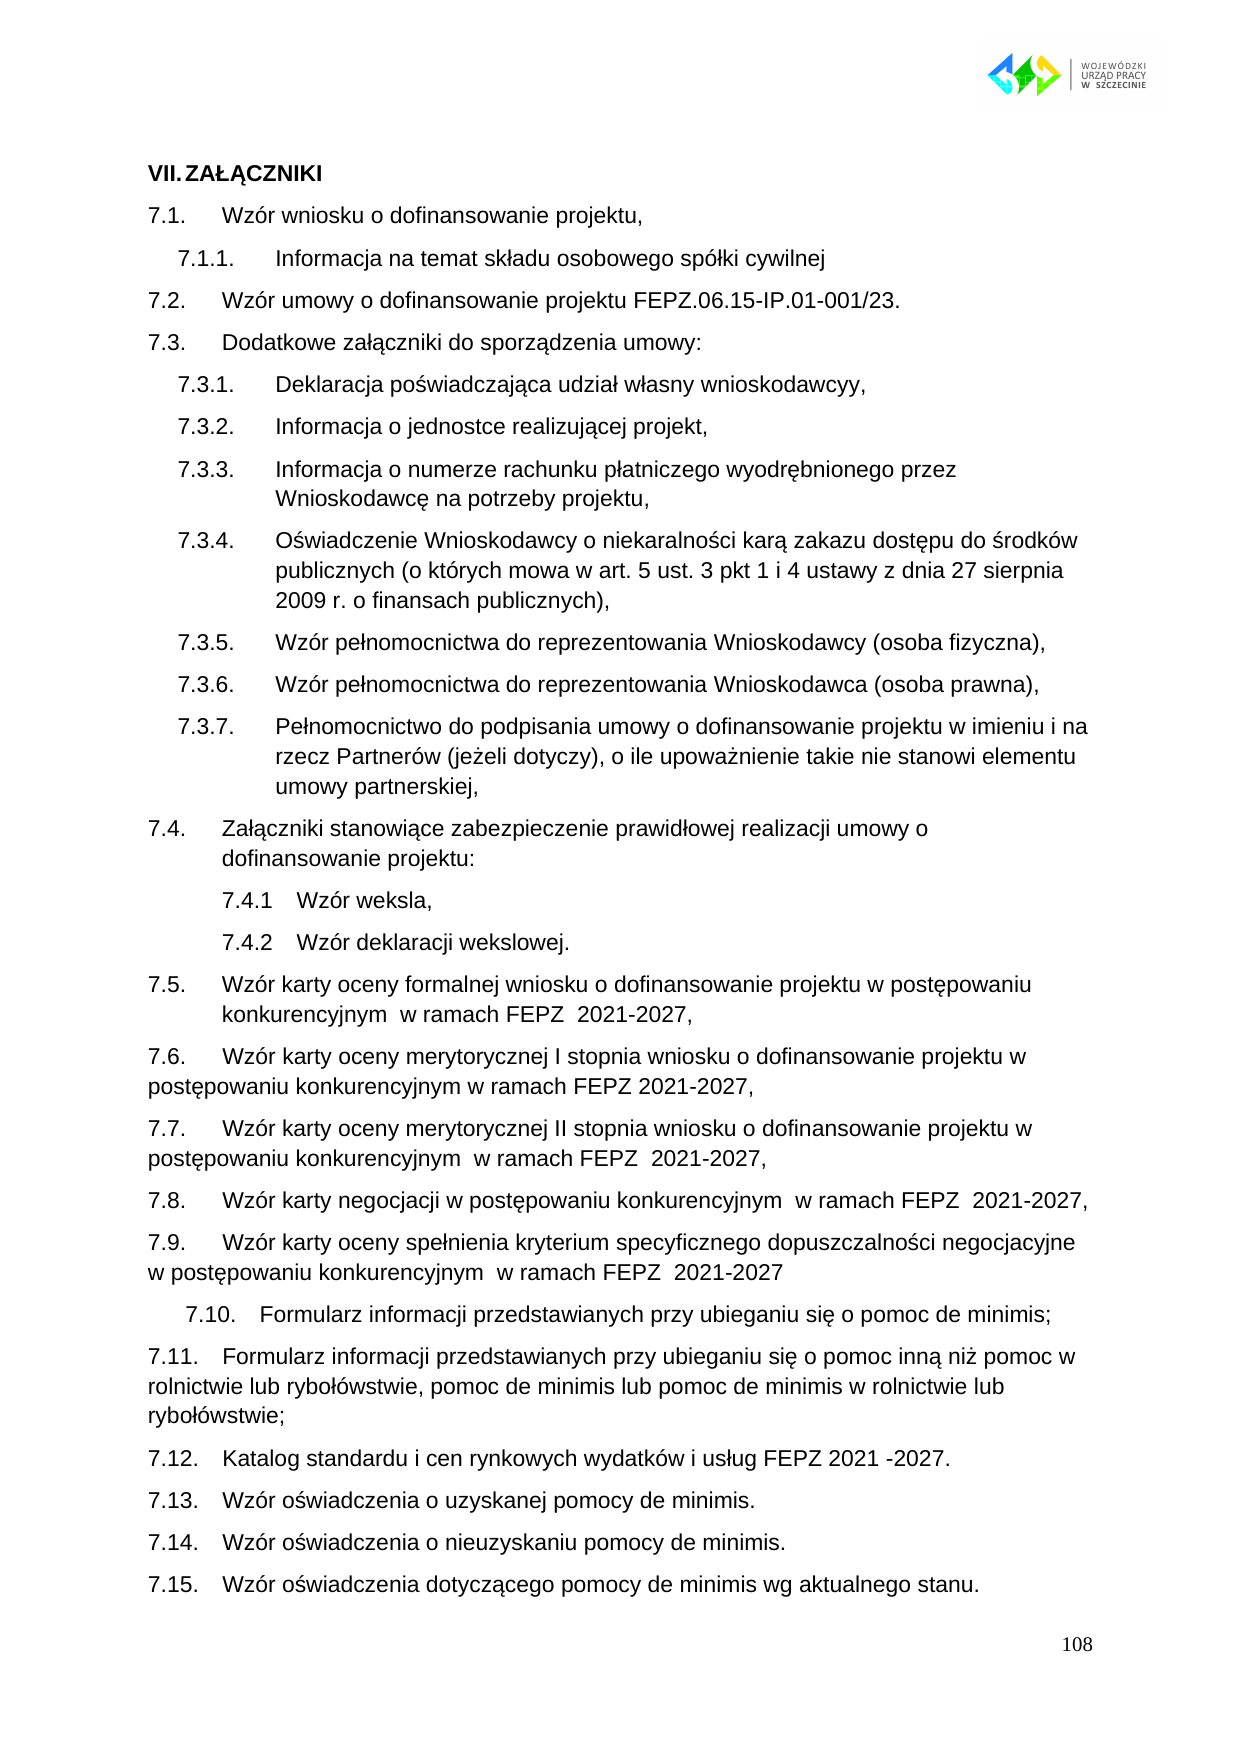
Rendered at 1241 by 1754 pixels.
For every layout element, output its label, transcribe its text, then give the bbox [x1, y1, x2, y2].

list Informacja na temat składu osobowego spółki cywilnej [177, 244, 1092, 271]
list Informacja o jednostce realizującej projekt, [177, 413, 1092, 440]
text 7.4.2 Wzór deklaracji wekslowej. [184, 929, 1092, 955]
list Wzór oświadczenia dotyczącego pomocy de minimis wg aktualnego stanu. [148, 1571, 1092, 1597]
list Wzór karty negocjacji w postępowaniu konkurencyjnym w ramach FEPZ 2021-2027, [148, 1187, 1092, 1213]
list Formularz informacji przedstawianych przy ubieganiu się o pomoc inną niż pomoc w rolnictwie lub rybołówstwie, pomoc de minimis lub pomoc de minimis w rolnictwie lub rybołówstwie; [148, 1343, 1092, 1429]
list Wzór pełnomocnictwa do reprezentowania Wnioskodawca (osoba prawna), [177, 671, 1092, 697]
list Wzór oświadczenia o uzyskanej pomocy de minimis. [148, 1487, 1092, 1513]
list Informacja o numerze rachunku płatniczego wyodrębnionego przez Wnioskodawcę na potrzeby projektu, [177, 456, 1092, 512]
text 7.4.1 Wzór weksla, [184, 887, 1092, 913]
list Wzór pełnomocnictwa do reprezentowania Wnioskodawcy (osoba fizyczna), [177, 629, 1092, 655]
list Katalog standardu i cen rynkowych wydatków i usług FEPZ 2021 -2027. [148, 1444, 1092, 1471]
list Wzór karty oceny spełnienia kryterium specyficznego dopuszczalności negocjacyjne w postępowaniu konkurencyjnym w ramach FEPZ 2021-2027 [148, 1229, 1092, 1285]
list Deklaracja poświadczająca udział własny wnioskodawcyy, [177, 371, 1092, 397]
list Wzór oświadczenia o nieuzyskaniu pomocy de minimis. [148, 1529, 1092, 1555]
text ZAŁĄCZNIKI [148, 160, 1092, 187]
list Wzór karty oceny merytorycznej II stopnia wniosku o dofinansowanie projektu w postępowaniu konkurencyjnym w ramach FEPZ 2021-2027, [148, 1115, 1092, 1171]
list Oświadczenie Wnioskodawcy o niekaralności karą zakazu dostępu do środków publicznych (o których mowa w art. 5 ust. 3 pkt 1 i 4 ustawy z dnia 27 sierpnia 2009 r. o finansach publicznych), [177, 527, 1092, 613]
list Dodatkowe załączniki do sporządzenia umowy: [148, 329, 1092, 355]
list Wzór umowy o dofinansowanie projektu FEPZ.06.15-IP.01-001/23. [148, 287, 1092, 313]
list Wzór wniosku o dofinansowanie projektu, [148, 202, 1092, 229]
list Formularz informacji przedstawianych przy ubieganiu się o pomoc de minimis; [185, 1301, 1092, 1327]
list Wzór karty oceny merytorycznej I stopnia wniosku o dofinansowanie projektu w postępowaniu konkurencyjnym w ramach FEPZ 2021-2027, [148, 1043, 1092, 1099]
list Wzór karty oceny formalnej wniosku o dofinansowanie projektu w postępowaniu konkurencyjnym w ramach FEPZ 2021-2027, [148, 971, 1092, 1027]
list Pełnomocnictwo do podpisania umowy o dofinansowanie projektu w imieniu i na rzecz Partnerów (jeżeli dotyczy), o ile upoważnienie takie nie stanowi elementu umowy partnerskiej, [177, 713, 1092, 799]
list Załączniki stanowiące zabezpieczenie prawidłowej realizacji umowy o dofinansowanie projektu: [148, 815, 1092, 871]
picture [979, 38, 1167, 109]
